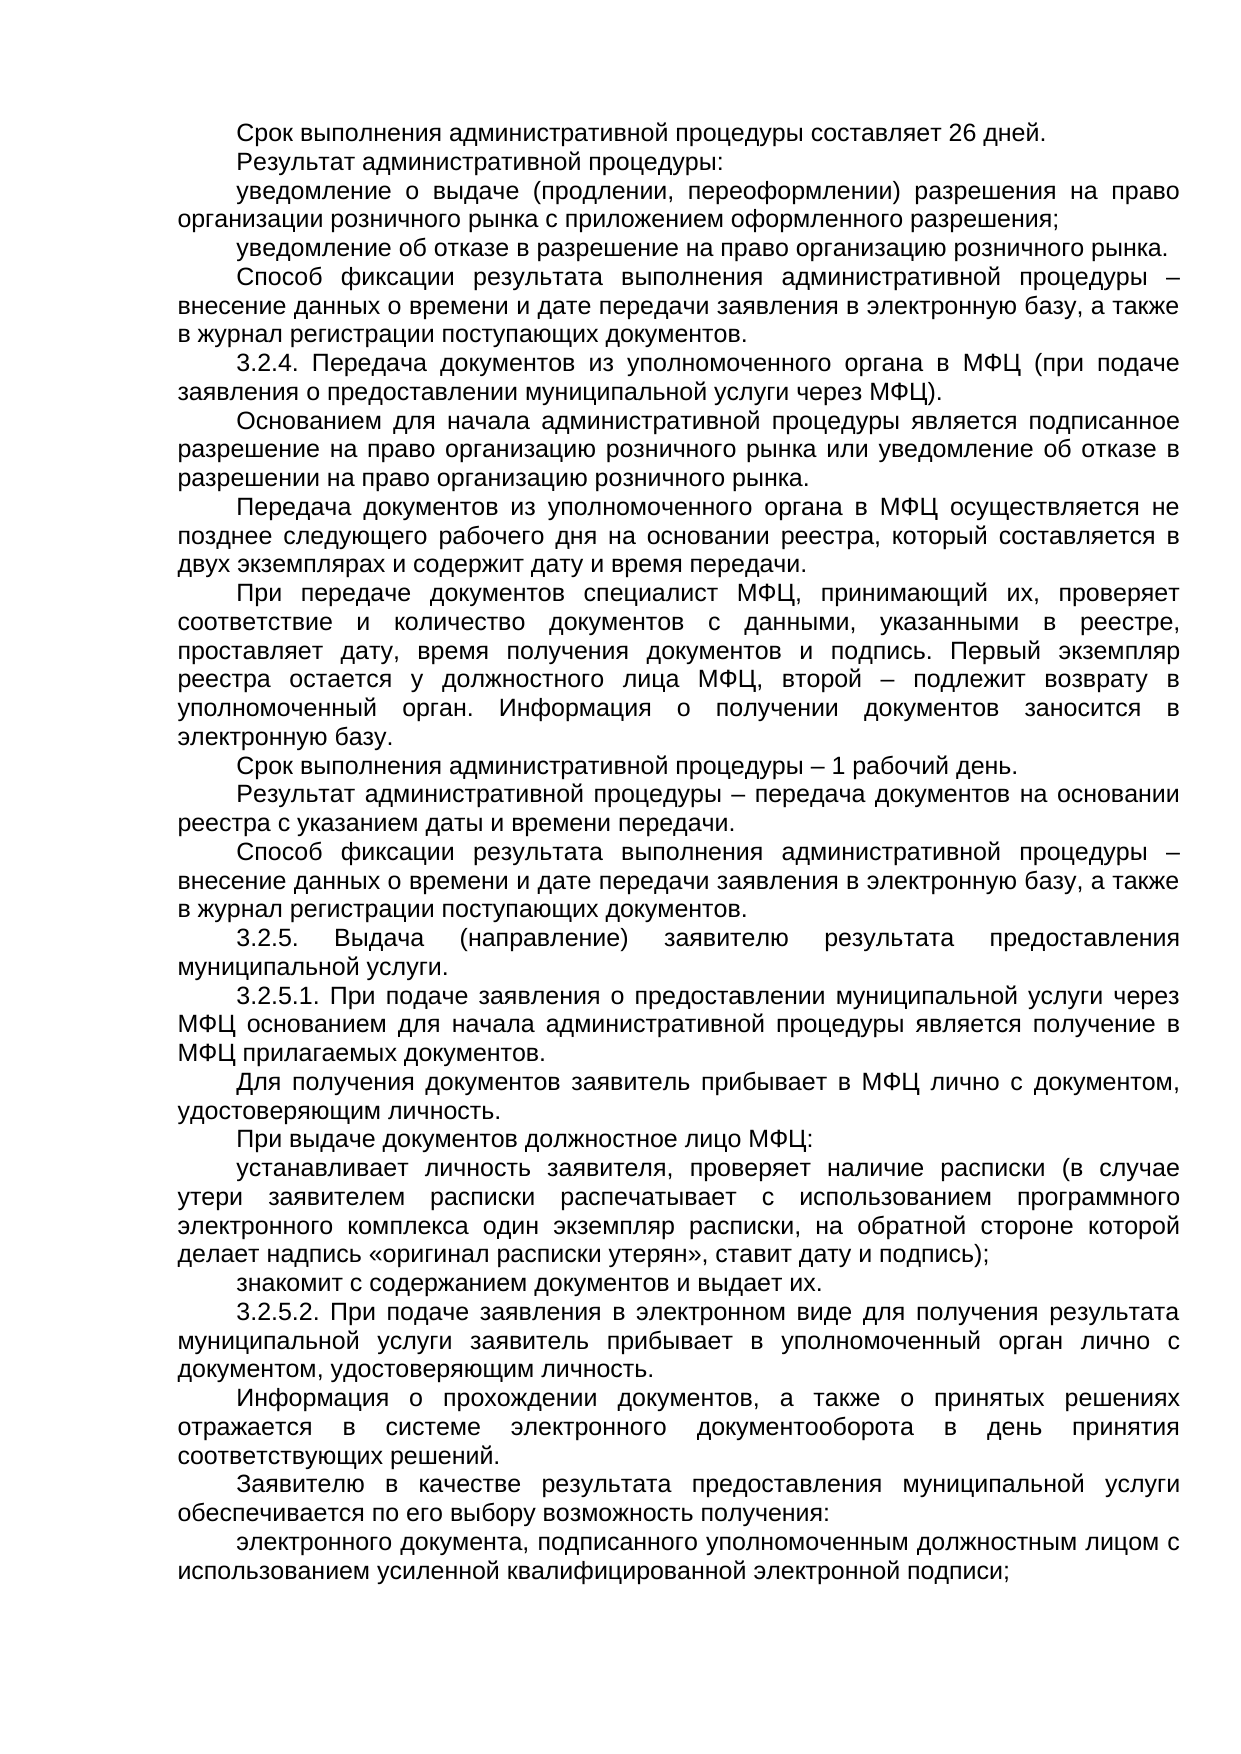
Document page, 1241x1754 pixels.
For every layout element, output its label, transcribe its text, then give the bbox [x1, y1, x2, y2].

text 3.2.5. Выдача (направление) заявителю результата предоставления муниципальной услуги. [177, 923, 1181, 981]
text 3.2.5.1. При подаче заявления о предоставлении муниципальной услуги через МФЦ основанием для начала административной процедуры является получение в МФЦ прилагаемых документов. [177, 981, 1181, 1067]
text Для получения документов заявитель прибывает в МФЦ лично с документом, удостоверяющим личность. [177, 1067, 1181, 1124]
text 3.2.5.2. При подаче заявления в электронном виде для получения результата муниципальной услуги заявитель прибывает в уполномоченный орган лично с документом, удостоверяющим личность. [177, 1297, 1181, 1383]
text электронного документа, подписанного уполномоченным должностным лицом с использованием усиленной квалифицированной электронной подписи; [177, 1527, 1181, 1584]
text Срок выполнения административной процедуры – 1 рабочий день. [177, 751, 1181, 779]
text Информация о прохождении документов, а также о принятых решениях отражается в системе электронного документооборота в день принятия соответствующих решений. [177, 1383, 1181, 1469]
text устанавливает личность заявителя, проверяет наличие расписки (в случае утери заявителем расписки распечатывает с использованием программного электронного комплекса один экземпляр расписки, на обратной стороне которой делает надпись «оригинал расписки утерян», ставит дату и подпись); [177, 1153, 1181, 1268]
text Срок выполнения административной процедуры составляет 26 дней. [177, 118, 1181, 147]
text При передаче документов специалист МФЦ, принимающий их, проверяет соответствие и количество документов с данными, указанными в реестре, проставляет дату, время получения документов и подпись. Первый экземпляр реестра остается у должностного лица МФЦ, второй – подлежит возврату в уполномоченный орган. Информация о получении документов заносится в электронную базу. [177, 578, 1181, 751]
text Результат административной процедуры: [177, 147, 1181, 176]
text уведомление об отказе в разрешение на право организацию розничного рынка. [177, 233, 1181, 262]
text Способ фиксации результата выполнения административной процедуры – внесение данных о времени и дате передачи заявления в электронную базу, а также в журнал регистрации поступающих документов. [177, 262, 1181, 348]
text Заявителю в качестве результата предоставления муниципальной услуги обеспечивается по его выбору возможность получения: [177, 1469, 1181, 1527]
text уведомление о выдаче (продлении, переоформлении) разрешения на право организации розничного рынка с приложением оформленного разрешения; [177, 176, 1181, 233]
text Основанием для начала административной процедуры является подписанное разрешение на право организацию розничного рынка или уведомление об отказе в разрешении на право организацию розничного рынка. [177, 406, 1181, 492]
text Способ фиксации результата выполнения административной процедуры – внесение данных о времени и дате передачи заявления в электронную базу, а также в журнал регистрации поступающих документов. [177, 837, 1181, 923]
text знакомит с содержанием документов и выдает их. [177, 1268, 1181, 1297]
text Передача документов из уполномоченного органа в МФЦ осуществляется не позднее следующего рабочего дня на основании реестра, который составляется в двух экземплярах и содержит дату и время передачи. [177, 492, 1181, 578]
text При выдаче документов должностное лицо МФЦ: [177, 1124, 1181, 1153]
text 3.2.4. Передача документов из уполномоченного органа в МФЦ (при подаче заявления о предоставлении муниципальной услуги через МФЦ). [177, 348, 1181, 406]
text Результат административной процедуры – передача документов на основании реестра с указанием даты и времени передачи. [177, 779, 1181, 837]
